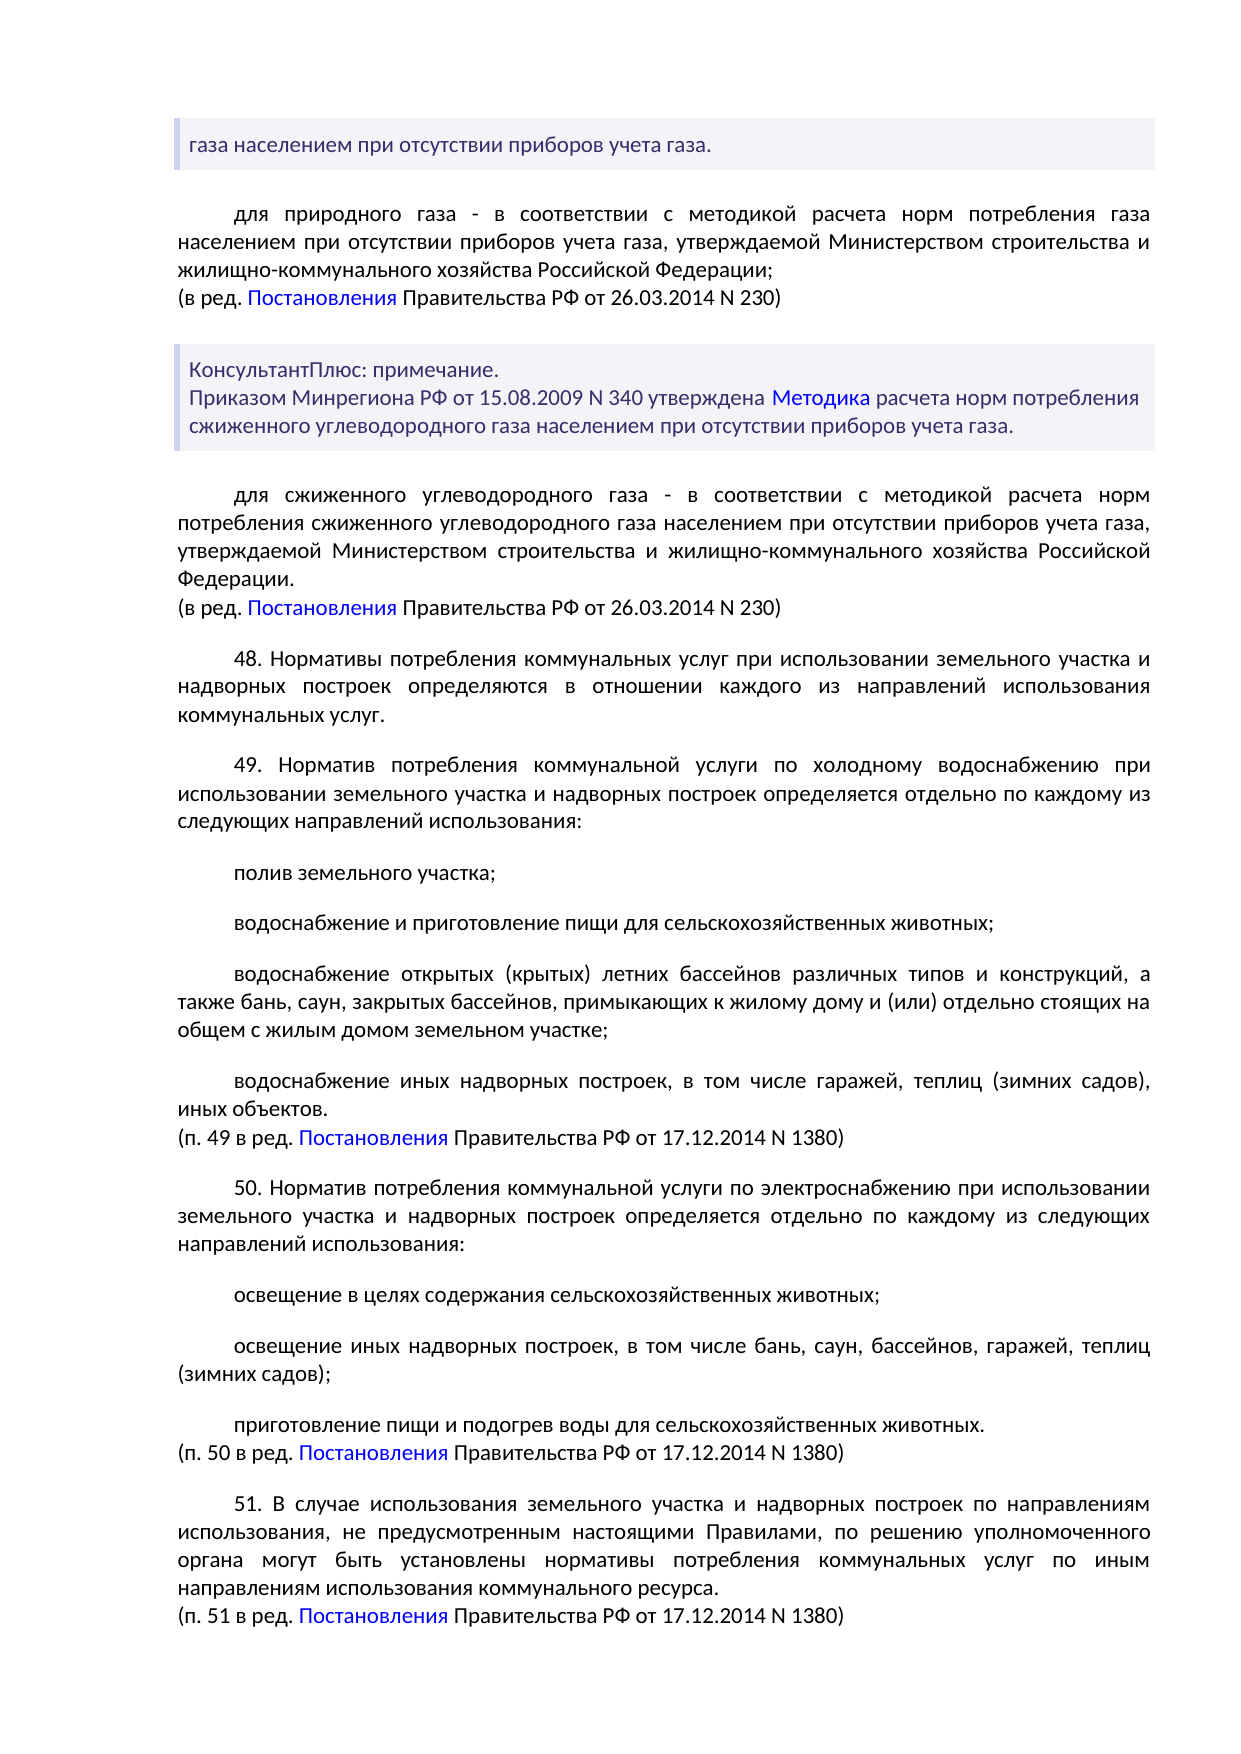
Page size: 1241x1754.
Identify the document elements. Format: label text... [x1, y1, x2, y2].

table_header КонсультантПлюс: примечание. Приказом Минрегиона РФ от 15.08.2009 N 340 утверждена Методика расчета норм потребления сжиженного углеводородного газа населением при отсутствии приборов учета газа. [180, 344, 1149, 451]
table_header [180, 118, 1149, 170]
text (п. 50 в ред. Постановления Правительства РФ от 17.12.2014 N 1380) [177, 1438, 1152, 1467]
text (п. 51 в ред. Постановления Правительства РФ от 17.12.2014 N 1380) [177, 1602, 1152, 1630]
text освещение в целях содержания сельскохозяйственных животных; [177, 1281, 1152, 1308]
text 49. Норматив потребления коммунальной услуги по холодному водоснабжению при использовании земельного участка и надворных построек определяется отдельно по каждому из следующих направлений использования: [177, 751, 1152, 835]
text для природного газа - в соответствии с методикой расчета норм потребления газа населением при отсутствии приборов учета газа, утверждаемой Министерством строительства и жилищно-коммунального хозяйства Российской Федерации; [177, 199, 1152, 283]
text (в ред. Постановления Правительства РФ от 26.03.2014 N 230) [177, 593, 1152, 621]
text 48. Нормативы потребления коммунальных услуг при использовании земельного участка и надворных построек определяются в отношении каждого из направлений использования коммунальных услуг. [177, 644, 1152, 728]
text (в ред. Постановления Правительства РФ от 26.03.2014 N 230) [177, 283, 1152, 311]
text освещение иных надворных построек, в том числе бань, саун, бассейнов, гаражей, теплиц (зимних садов); [177, 1331, 1152, 1387]
text для сжиженного углеводородного газа - в соответствии с методикой расчета норм потребления сжиженного углеводородного газа населением при отсутствии приборов учета газа, утверждаемой Министерством строительства и жилищно-коммунального хозяйства Российской Федерации. [177, 481, 1152, 593]
text (п. 49 в ред. Постановления Правительства РФ от 17.12.2014 N 1380) [177, 1123, 1152, 1151]
text водоснабжение открытых (крытых) летних бассейнов различных типов и конструкций, а также бань, саун, закрытых бассейнов, примыкающих к жилому дому и (или) отдельно стоящих на общем с жилым домом земельном участке; [177, 959, 1152, 1043]
text полив земельного участка; [177, 858, 1152, 886]
text водоснабжение и приготовление пищи для сельскохозяйственных животных; [177, 908, 1152, 937]
text приготовление пищи и подогрев воды для сельскохозяйственных животных. [177, 1410, 1152, 1438]
text 50. Норматив потребления коммунальной услуги по электроснабжению при использовании земельного участка и надворных построек определяется отдельно по каждому из следующих направлений использования: [177, 1173, 1152, 1258]
text водоснабжение иных надворных построек, в том числе гаражей, теплиц (зимних садов), иных объектов. [177, 1066, 1152, 1122]
text 51. В случае использования земельного участка и надворных построек по направлениям использования, не предусмотренным настоящими Правилами, по решению уполномоченного органа могут быть установлены нормативы потребления коммунальных услуг по иным направлениям использования коммунального ресурса. [177, 1489, 1152, 1602]
